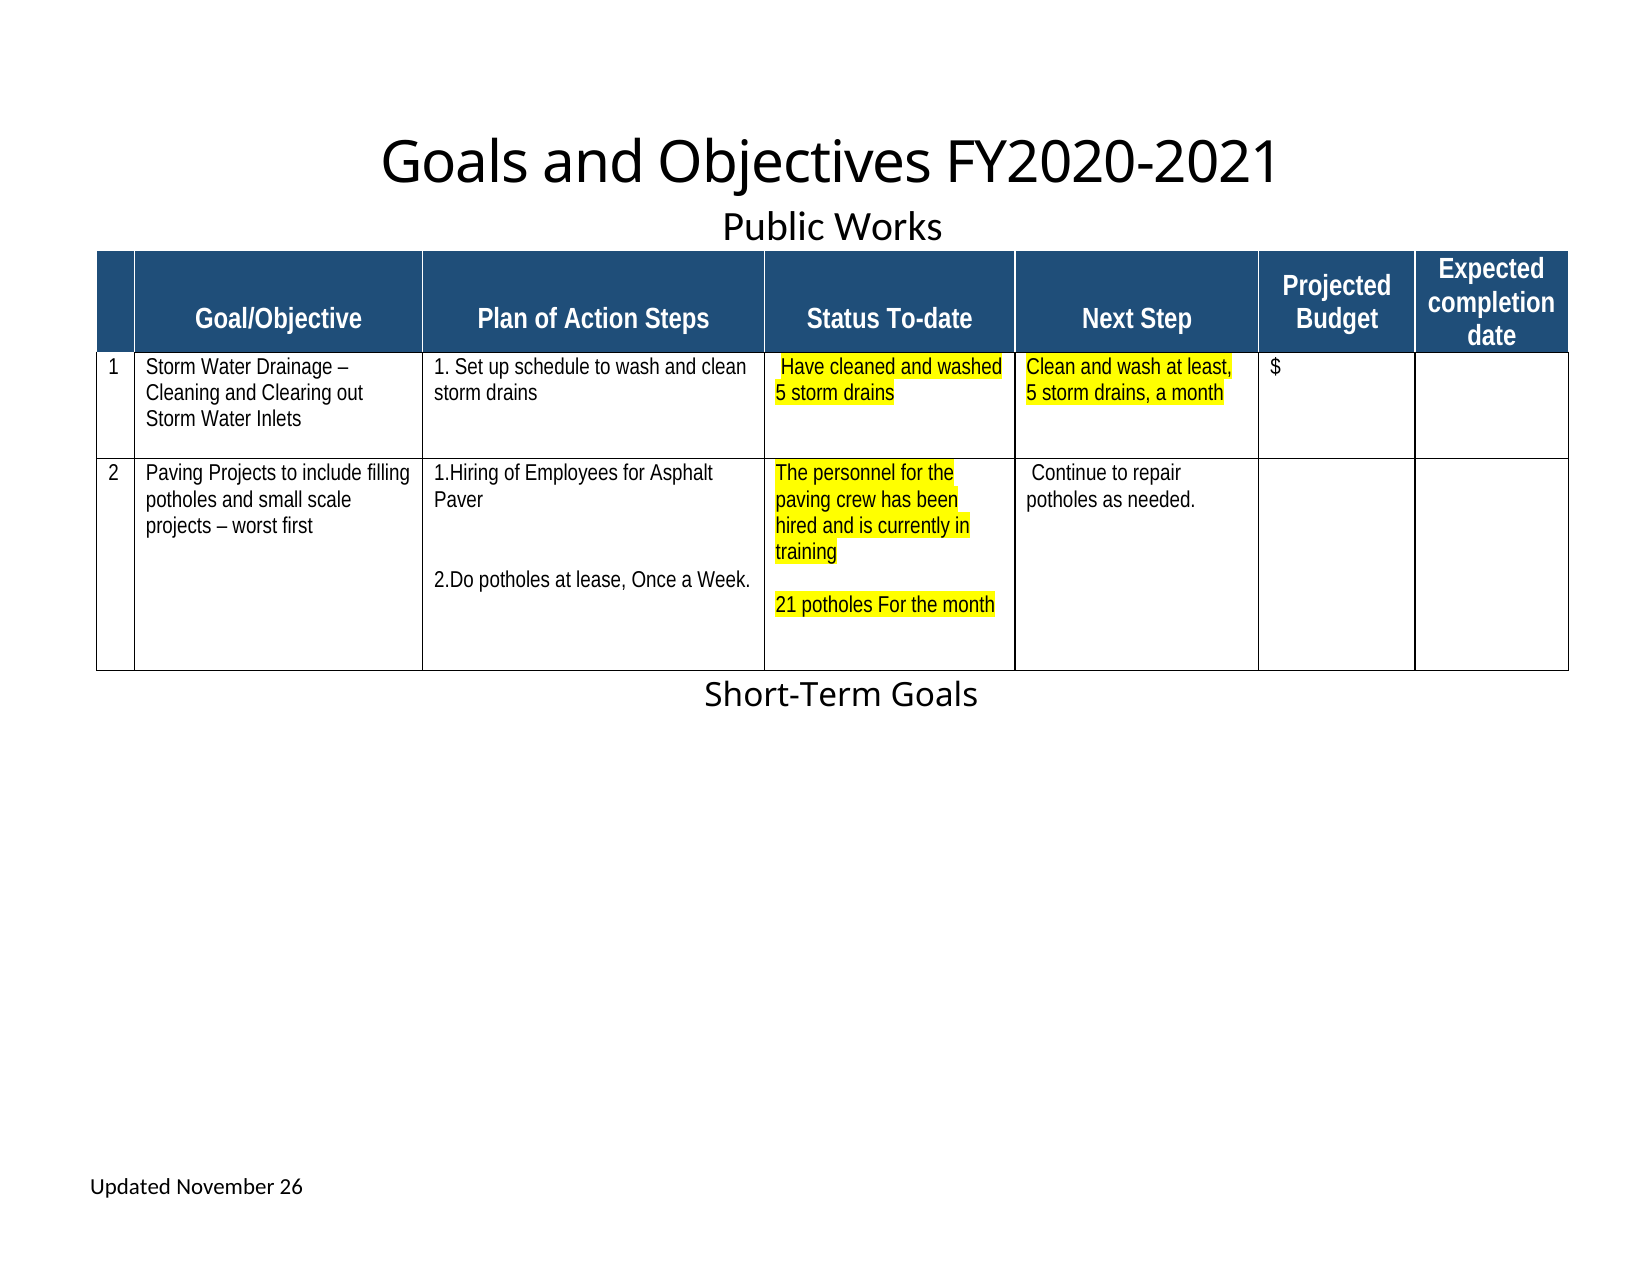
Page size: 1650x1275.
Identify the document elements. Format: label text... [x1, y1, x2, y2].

subtitle Short-Term Goals [90, 671, 1575, 716]
table_cell Have cleaned and washed 5 storm drains [765, 353, 1014, 458]
table_cell [1416, 353, 1568, 458]
table_header Plan of Action Steps [423, 251, 764, 352]
table_cell $ [1259, 353, 1414, 458]
table_cell Paving Projects to include filling potholes and small scale projects – worst first [135, 459, 422, 670]
table_cell 1.Hiring of Employees for Asphalt Paver 2.Do potholes at lease, Once a Week. [423, 459, 764, 670]
table_cell [1416, 459, 1568, 670]
table_cell [1259, 459, 1414, 670]
table_cell The personnel for the paving crew has been hired and is currently in training 21 potholes For the month [765, 459, 1014, 670]
table_cell 1 [97, 353, 134, 458]
table_cell Clean and wash at least, 5 storm drains, a month [1016, 353, 1258, 458]
table_cell Continue to repair potholes as needed. [1016, 459, 1258, 670]
table_header Expected completion date [1416, 251, 1568, 352]
table_cell 1. Set up schedule to wash and clean storm drains [423, 353, 764, 458]
table_header Next Step [1016, 251, 1258, 352]
title Goals and Objectives FY2020-2021 [90, 120, 1575, 199]
table_header Projected Budget [1259, 251, 1414, 352]
table_header Goal/Objective [135, 251, 422, 352]
table_header [97, 251, 134, 352]
table_header Status To-date [765, 251, 1014, 352]
table_cell 2 [97, 459, 134, 670]
subtitle Public Works [90, 199, 1575, 250]
table_cell Storm Water Drainage – Cleaning and Clearing out Storm Water Inlets [135, 353, 422, 458]
